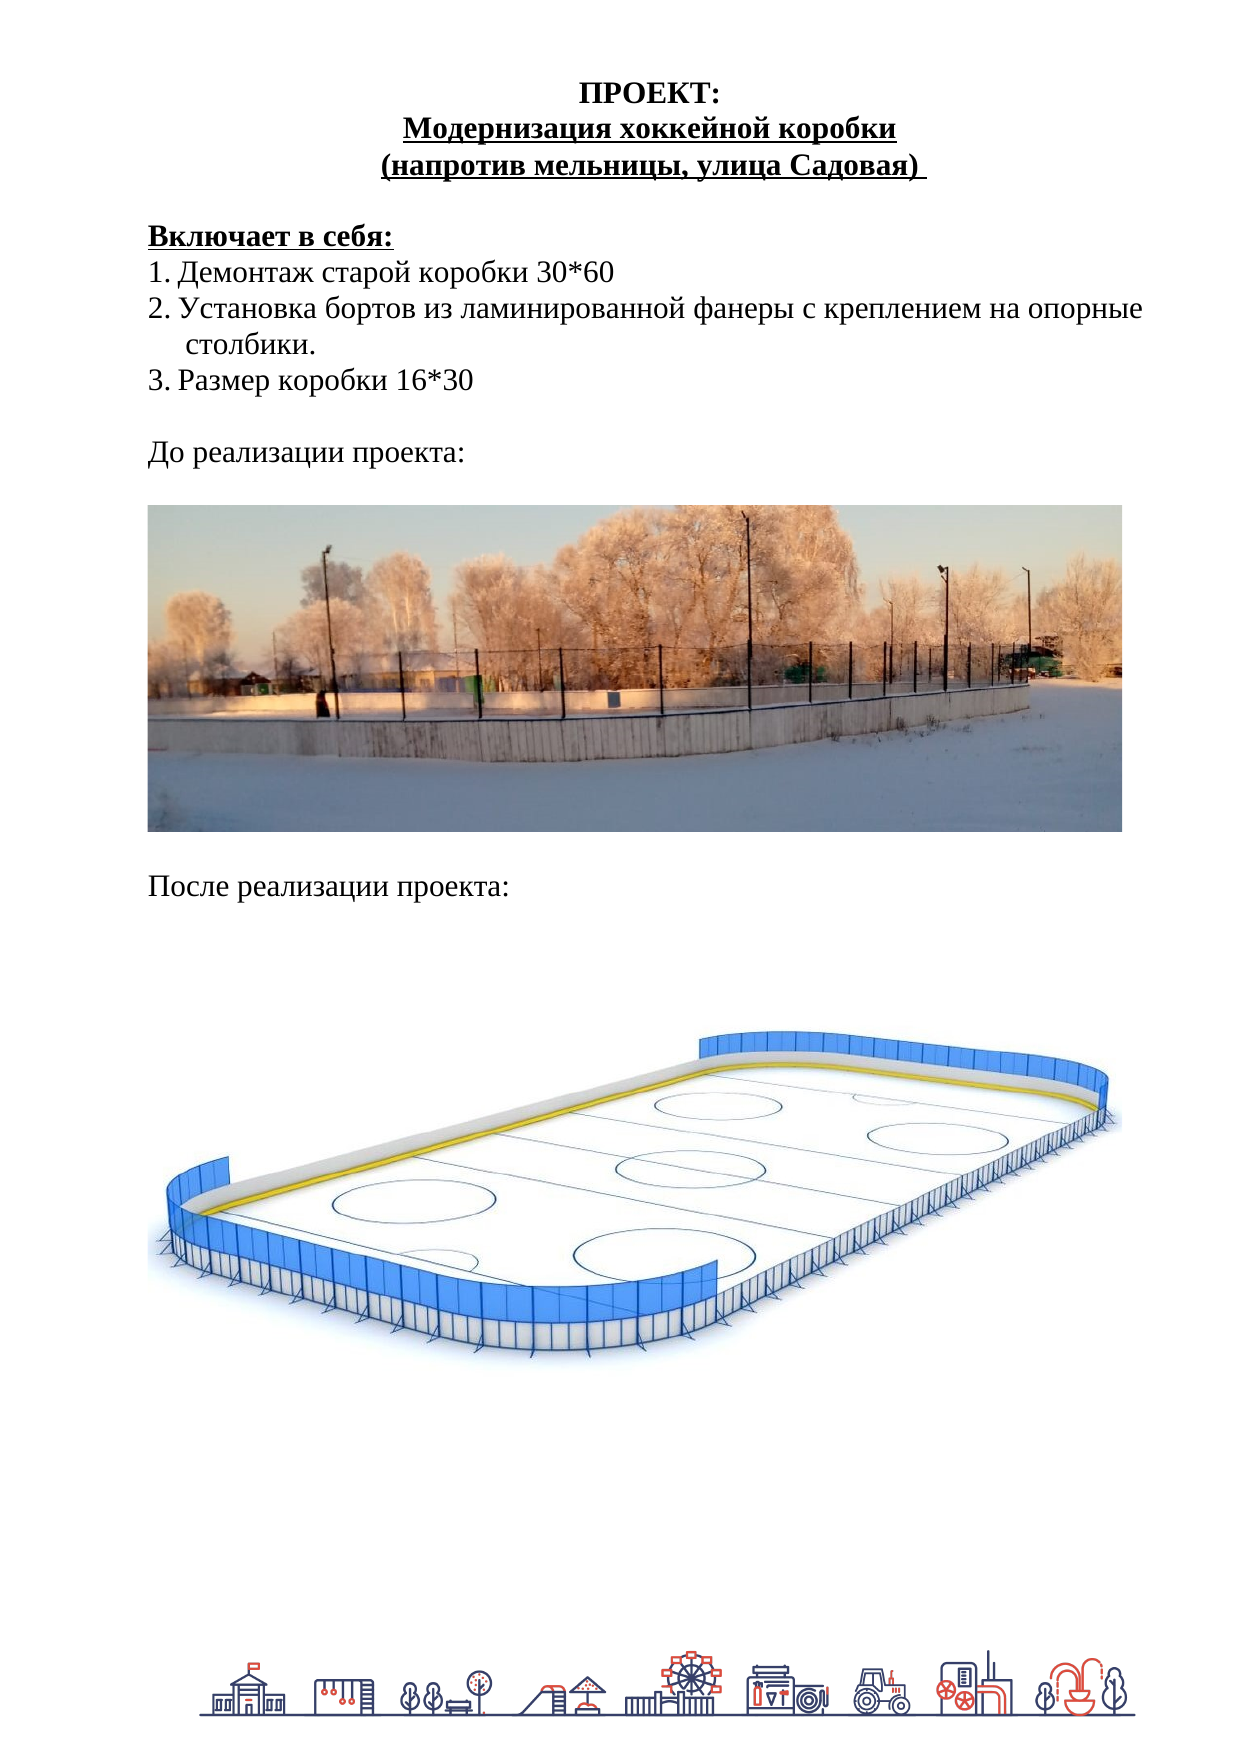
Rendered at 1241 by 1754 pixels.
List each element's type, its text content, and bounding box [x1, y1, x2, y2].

list Модернизация хоккейной коробки (напротив мельницы, улица Садовая) [148, 110, 1152, 182]
list ПРОЕКТ: [148, 74, 1152, 110]
list Размер коробки 16*30 [148, 361, 1152, 397]
list Демонтаж старой коробки 30*60 [148, 253, 1152, 289]
list До реализации проекта: [148, 433, 1152, 469]
list Установка бортов из ламинированной фанеры с креплением на опорные столбики. [148, 289, 1152, 361]
list После реализации проекта: [148, 867, 1152, 903]
list Включает в себя: [148, 218, 1152, 253]
picture [147, 1011, 1123, 1377]
picture [177, 1624, 1153, 1743]
picture [147, 505, 1123, 832]
